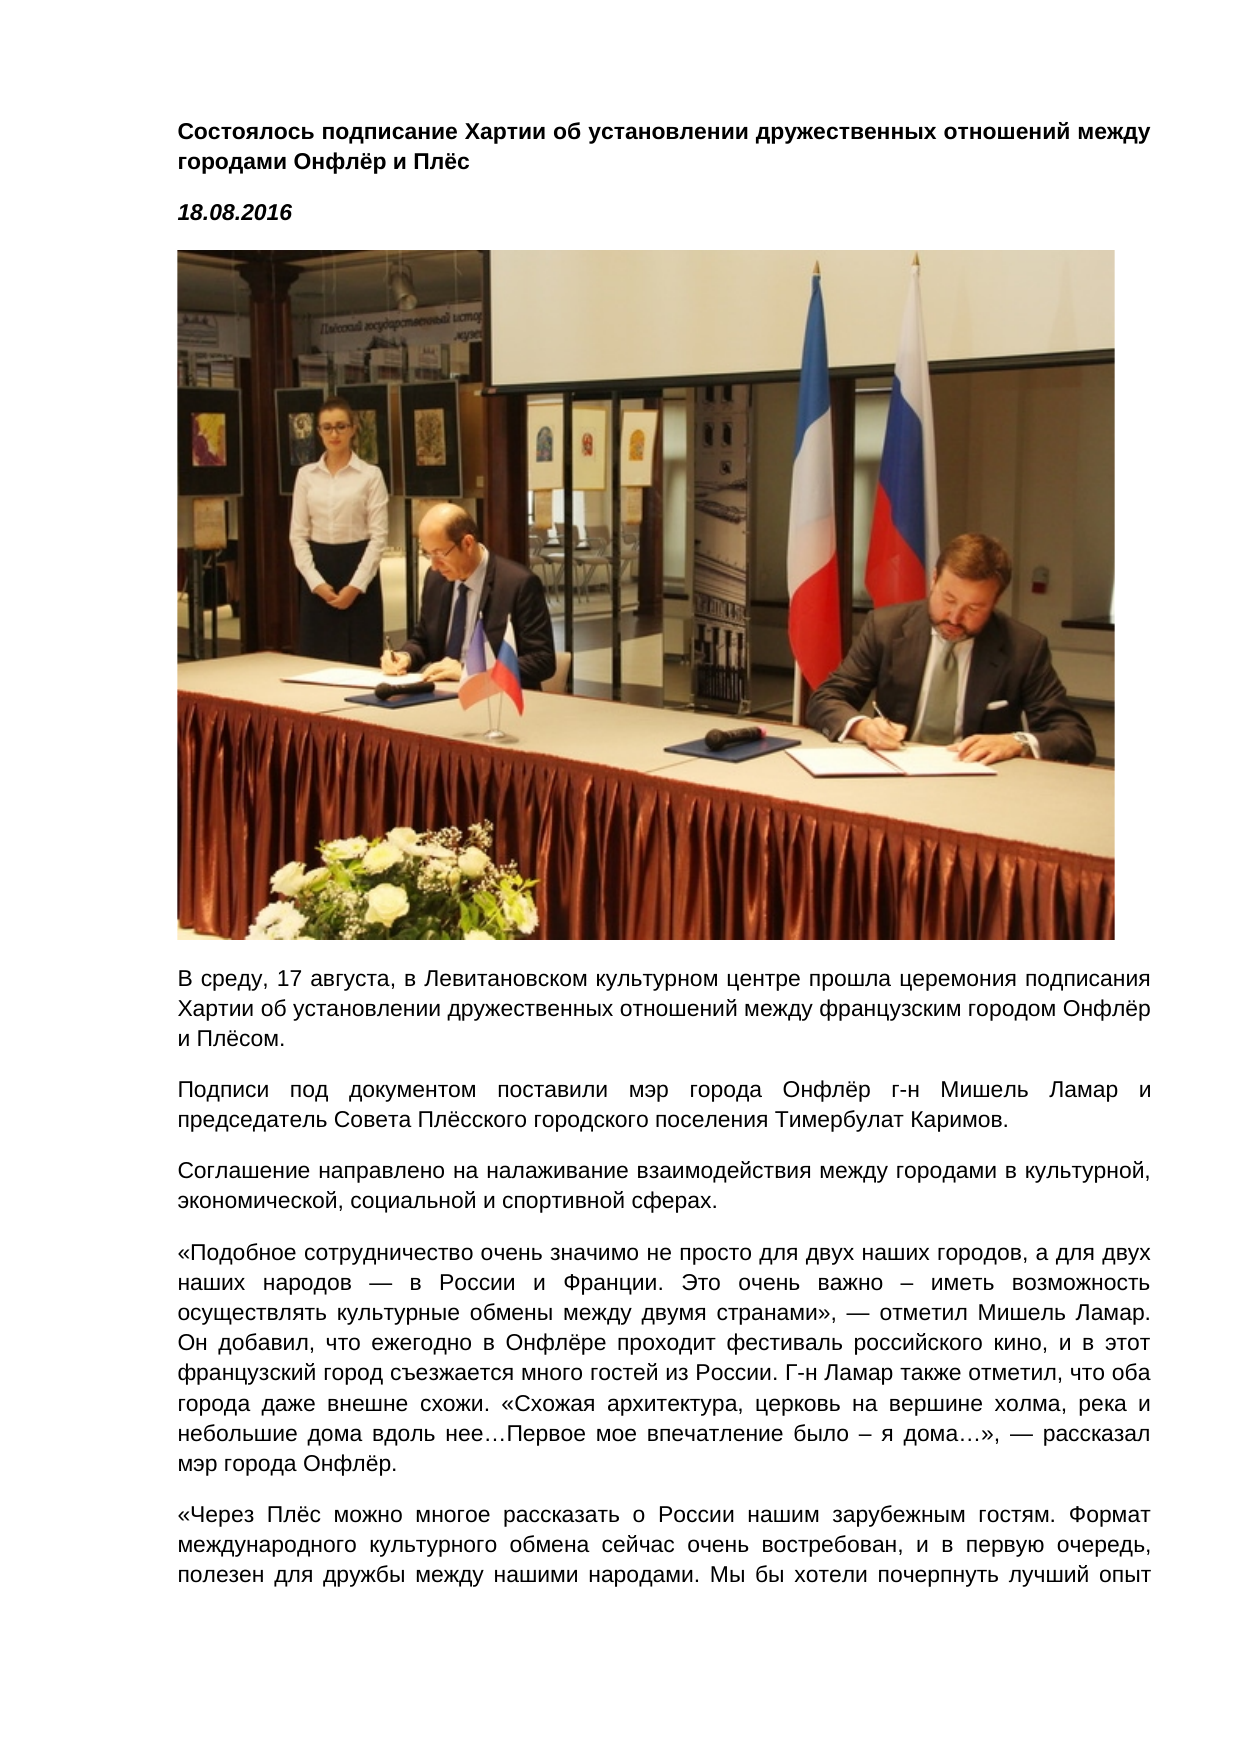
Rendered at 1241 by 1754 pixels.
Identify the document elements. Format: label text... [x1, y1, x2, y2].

text Состоялось подписание Хартии об установлении дружественных отношений между городами Онфлёр и Плёс [177, 118, 1152, 175]
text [177, 1501, 1152, 1588]
text Соглашение направлено на налаживание взаимодействия между городами в культурной, экономической, социальной и спортивной сферах. [177, 1157, 1152, 1214]
text «Подобное сотрудничество очень значимо не просто для двух наших городов, а для двух наших народов — в России и Франции. Это очень важно – иметь возможность осуществлять культурные обмены между двумя странами», — отметил Мишель Ламар. Он добавил, что ежегодно в Онфлёре проходит фестиваль российского кино, и в этот французский город съезжается много гостей из России. Г-н Ламар также отметил, что оба города даже внешне схожи. «Схожая архитектура, церковь на вершине холма, река и небольшие дома вдоль нее…Первое мое впечатление было – я дома…», — рассказал мэр города Онфлёр. [177, 1238, 1152, 1476]
text Подписи под документом поставили мэр города Онфлёр г-н Мишель Ламар и председатель Совета Плёсского городского поселения Тимербулат Каримов. [177, 1076, 1152, 1132]
picture [177, 250, 1115, 940]
text В среду, 17 августа, в Левитановском культурном центре прошла церемония подписания Хартии об установлении дружественных отношений между французским городом Онфлёр и Плёсом. [177, 964, 1152, 1051]
text 18.08.2016 [177, 199, 1152, 226]
